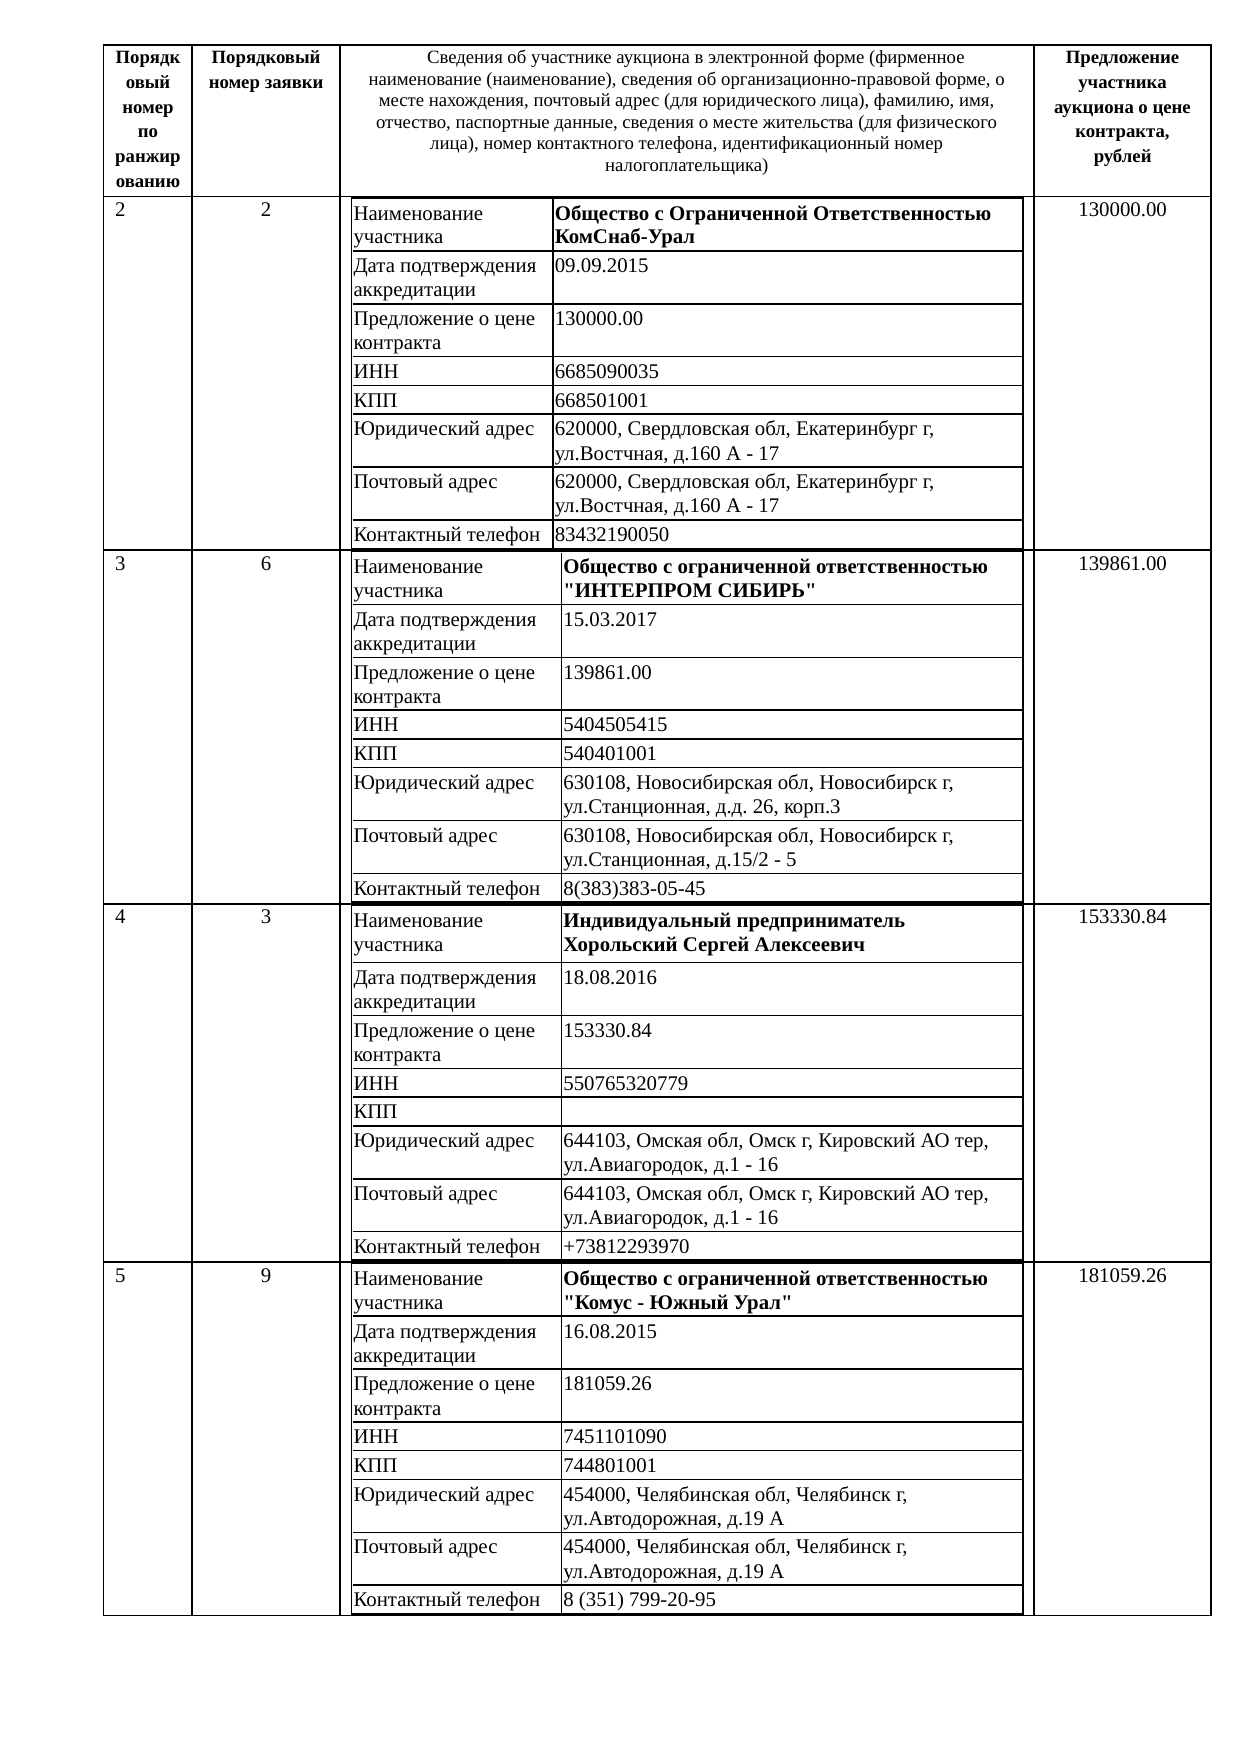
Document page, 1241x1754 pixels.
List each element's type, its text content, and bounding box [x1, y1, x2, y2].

table_cell [341, 551, 351, 903]
table_cell [352, 906, 561, 962]
table_cell [562, 658, 1022, 709]
table_cell [352, 1264, 561, 1315]
table_cell [341, 905, 351, 1261]
table_cell 153330.84 [1035, 905, 1210, 1261]
table_cell [352, 1533, 561, 1584]
table_cell [341, 1263, 351, 1614]
table_cell [562, 874, 1022, 901]
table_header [1035, 46, 1210, 196]
table_cell [554, 521, 1022, 548]
table_cell [352, 963, 561, 1015]
table_cell 3 [104, 551, 191, 903]
table_cell [352, 1097, 561, 1125]
table_cell [352, 1232, 561, 1259]
table_cell 9 [193, 1263, 339, 1614]
table_cell [352, 710, 561, 738]
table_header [341, 46, 1033, 196]
table_cell [352, 1585, 561, 1613]
table_cell [562, 1370, 1022, 1421]
table_cell [352, 386, 552, 413]
table_cell [352, 357, 552, 385]
table_cell [352, 251, 552, 303]
table_cell [352, 520, 552, 548]
table_cell [562, 552, 1022, 604]
table_cell [562, 1232, 1022, 1259]
table_cell [554, 305, 1022, 356]
table_cell [341, 197, 351, 549]
table_cell [562, 1180, 1022, 1231]
table_cell [554, 357, 1022, 385]
table_cell [1024, 1263, 1033, 1614]
table_cell [352, 1480, 561, 1532]
table_cell [352, 304, 552, 356]
table_cell [562, 1127, 1022, 1178]
table_cell [352, 658, 561, 709]
table_cell [562, 963, 1022, 1015]
table_cell [352, 739, 561, 767]
table_cell [562, 1317, 1022, 1368]
table_cell [352, 1369, 561, 1421]
table_cell [562, 906, 1022, 962]
table_cell [352, 414, 552, 466]
table_cell [562, 1451, 1022, 1479]
table_cell 181059.26 [1035, 1263, 1210, 1614]
table_cell [562, 1586, 1022, 1613]
table_cell [554, 386, 1022, 413]
table_cell [1024, 551, 1033, 903]
table_cell [562, 1016, 1022, 1068]
table_cell [554, 468, 1022, 519]
table_cell [352, 552, 561, 604]
table_cell [562, 1264, 1022, 1315]
table_cell [562, 821, 1022, 873]
table_cell 2 [104, 197, 191, 549]
table_cell [352, 605, 561, 657]
table_cell [562, 1069, 1022, 1096]
table_cell 139861.00 [1035, 551, 1210, 903]
table_cell 3 [193, 905, 339, 1261]
table_cell [352, 1316, 561, 1368]
table_cell 4 [104, 905, 191, 1261]
table_cell [562, 1533, 1022, 1584]
table_cell [352, 874, 561, 901]
table_header Порядковый номер по ранжированию [104, 46, 191, 196]
table_cell [352, 1451, 561, 1479]
table_cell [352, 1126, 561, 1178]
table_cell [1024, 905, 1033, 1261]
table_cell [352, 1016, 561, 1068]
table_cell [562, 740, 1022, 767]
table_header Порядковый номер заявки [193, 46, 339, 196]
table_cell [562, 1423, 1022, 1450]
table_cell [562, 605, 1022, 657]
table_cell 6 [193, 551, 339, 903]
table_cell 5 [104, 1263, 191, 1614]
table_cell [352, 1069, 561, 1096]
table_cell [352, 467, 552, 519]
table_cell [352, 1179, 561, 1231]
table_cell 2 [193, 197, 339, 549]
table_cell [562, 768, 1022, 820]
table_cell [554, 415, 1022, 466]
table_cell [352, 768, 561, 820]
table_cell [352, 199, 552, 250]
table_cell [352, 821, 561, 873]
table_cell [554, 252, 1022, 303]
table_cell [562, 711, 1022, 738]
table_cell 130000.00 [1035, 197, 1210, 549]
table_cell [562, 1480, 1022, 1532]
table_cell [352, 1422, 561, 1450]
table_cell [562, 1098, 1022, 1125]
table_cell [554, 199, 1022, 250]
table_cell [1024, 197, 1033, 549]
